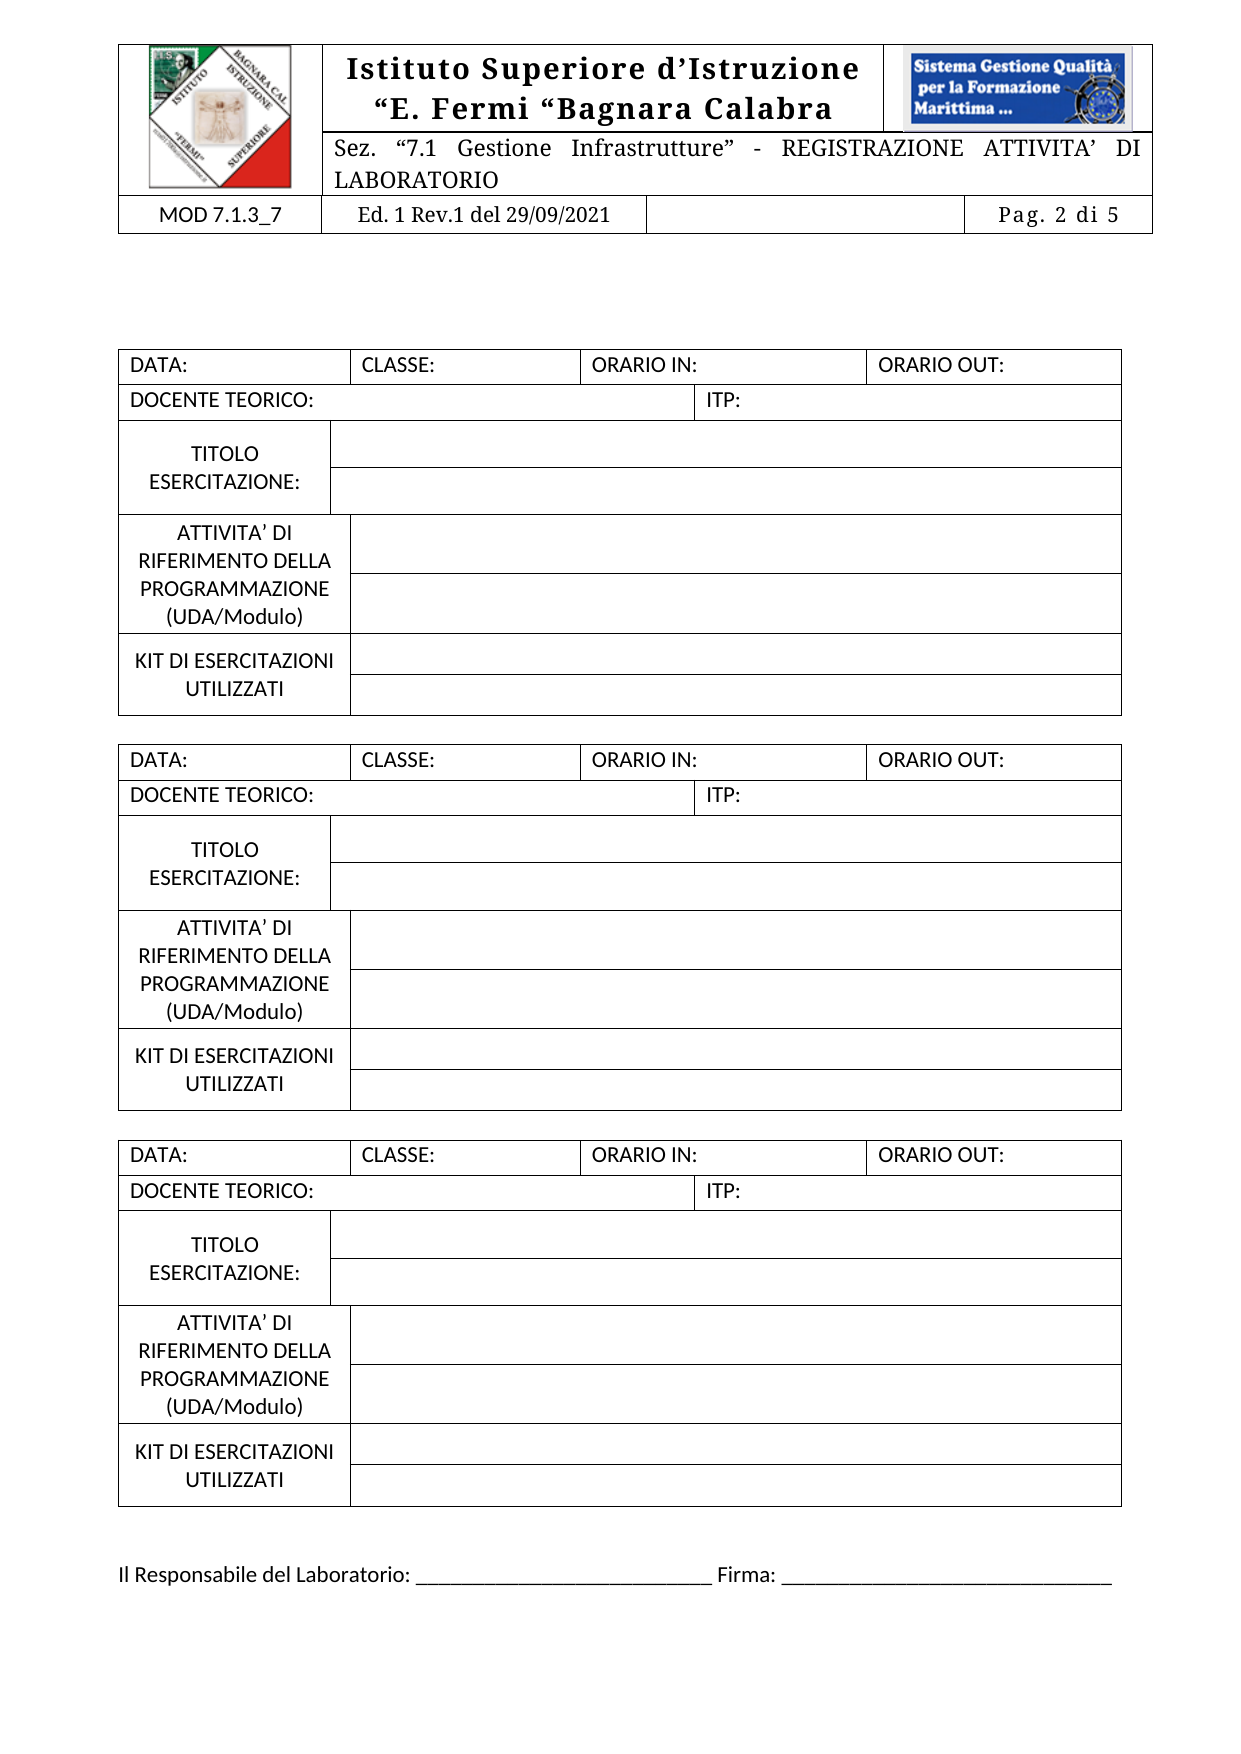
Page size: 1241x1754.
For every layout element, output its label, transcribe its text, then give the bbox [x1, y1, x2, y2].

table_header CLASSE: [351, 350, 580, 384]
table_cell [331, 863, 1121, 909]
picture [903, 45, 1133, 132]
table_header CLASSE: [351, 1141, 580, 1175]
table_cell TITOLO ESERCITAZIONE: [119, 1211, 330, 1305]
table_header DATA: [119, 1141, 350, 1175]
table_cell ATTIVITA’ DI RIFERIMENTO DELLA PROGRAMMAZIONE (UDA/Modulo) [119, 1306, 350, 1423]
text Il Responsabile del Laboratorio: __________________________ Firma: _____________________________ [118, 1560, 1122, 1588]
table_cell KIT DI ESERCITAZIONI UTILIZZATI [119, 634, 350, 715]
table_header ORARIO OUT: [867, 745, 1121, 779]
table_cell [351, 1029, 1121, 1069]
table_cell DOCENTE TEORICO: [119, 1176, 694, 1210]
table_cell ITP: [695, 385, 1121, 420]
table_cell [351, 1365, 1121, 1423]
table_header DATA: [119, 745, 350, 779]
table_cell [351, 515, 1121, 573]
table_cell [351, 1070, 1121, 1110]
table_header ORARIO IN: [581, 745, 866, 779]
table_header ORARIO OUT: [867, 350, 1121, 384]
table_cell [351, 911, 1121, 969]
table_cell TITOLO ESERCITAZIONE: [119, 816, 330, 909]
picture [148, 45, 293, 190]
table_cell KIT DI ESERCITAZIONI UTILIZZATI [119, 1424, 350, 1506]
table_cell DOCENTE TEORICO: [119, 385, 694, 420]
table_header DATA: [119, 350, 350, 384]
table_cell TITOLO ESERCITAZIONE: [119, 421, 330, 514]
table_cell [351, 970, 1121, 1028]
table_cell [331, 816, 1121, 862]
table_cell [331, 421, 1121, 467]
table_header ORARIO IN: [581, 1141, 866, 1175]
table_cell ITP: [695, 781, 1121, 815]
table_cell [351, 574, 1121, 632]
table_cell [351, 1424, 1121, 1464]
table_cell DOCENTE TEORICO: [119, 781, 694, 815]
table_cell [331, 1259, 1121, 1305]
table_cell ATTIVITA’ DI RIFERIMENTO DELLA PROGRAMMAZIONE (UDA/Modulo) [119, 515, 350, 632]
table_cell KIT DI ESERCITAZIONI UTILIZZATI [119, 1029, 350, 1110]
table_cell [331, 1211, 1121, 1258]
table_cell [351, 1306, 1121, 1364]
table_cell [351, 634, 1121, 674]
table_header ORARIO OUT: [867, 1141, 1121, 1175]
table_header ORARIO IN: [581, 350, 866, 384]
table_header CLASSE: [351, 745, 580, 779]
table_cell [351, 675, 1121, 715]
table_cell ITP: [695, 1176, 1121, 1210]
table_cell [331, 468, 1121, 514]
table_cell [351, 1465, 1121, 1506]
table_cell ATTIVITA’ DI RIFERIMENTO DELLA PROGRAMMAZIONE (UDA/Modulo) [119, 911, 350, 1028]
